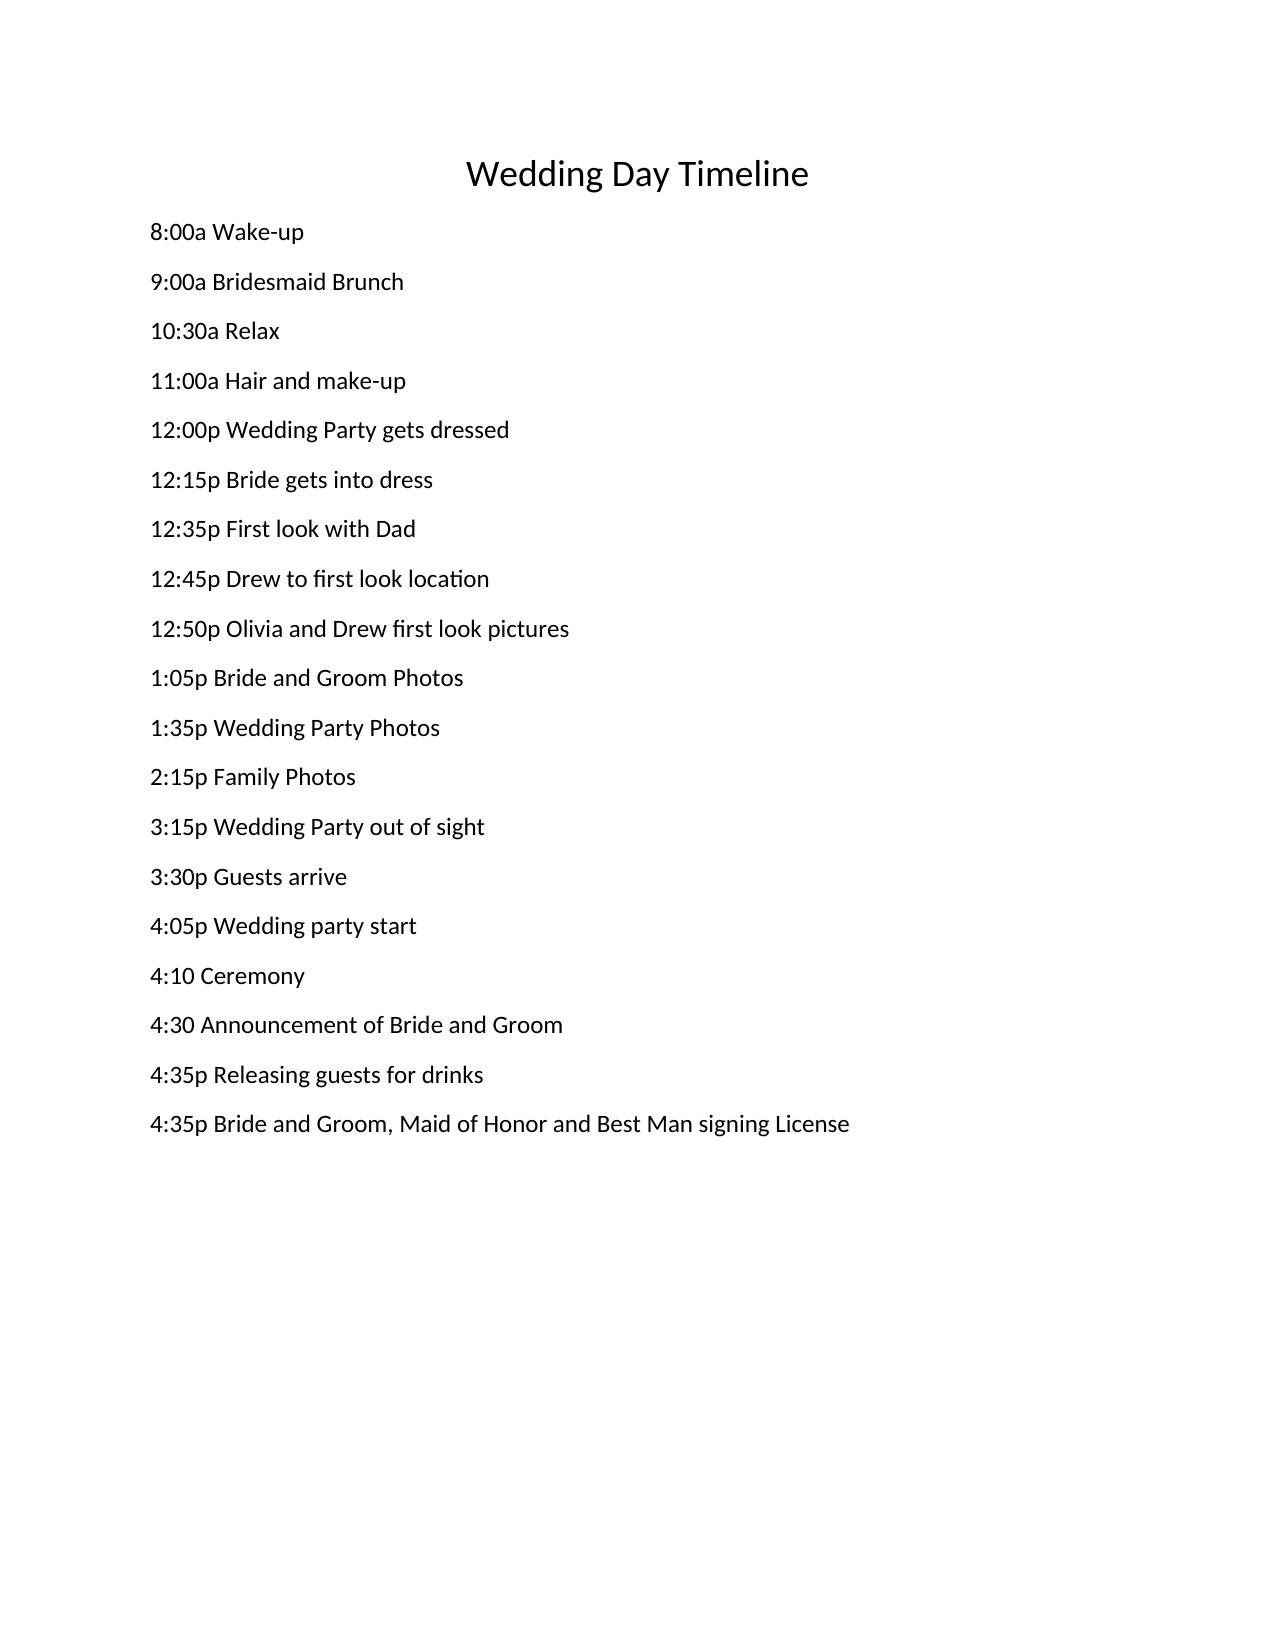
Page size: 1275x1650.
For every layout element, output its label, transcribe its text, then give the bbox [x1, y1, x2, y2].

text 12:35p First look with Dad [150, 514, 1125, 544]
text 8:00a Wake-up [150, 216, 1125, 247]
text 12:50p Olivia and Drew first look pictures [150, 613, 1125, 643]
text 4:05p Wedding party start [150, 910, 1125, 941]
text 9:00a Bridesmaid Brunch [150, 266, 1125, 296]
text 12:00p Wedding Party gets dressed [150, 414, 1125, 445]
text 4:10 Ceremony [150, 960, 1125, 990]
text 1:35p Wedding Party Photos [150, 712, 1125, 742]
text 12:45p Drew to first look location [150, 563, 1125, 594]
text 11:00a Hair and make-up [150, 365, 1125, 395]
text 4:30 Announcement of Bride and Groom [150, 1009, 1125, 1040]
text Wedding Day Timeline [150, 150, 1125, 196]
text 12:15p Bride gets into dress [150, 464, 1125, 494]
text 4:35p Releasing guests for drinks [150, 1059, 1125, 1089]
text 4:35p Bride and Groom, Maid of Honor and Best Man signing License [150, 1109, 1125, 1139]
text 10:30a Relax [150, 315, 1125, 346]
text 2:15p Family Photos [150, 762, 1125, 792]
text 3:15p Wedding Party out of sight [150, 811, 1125, 842]
text 1:05p Bride and Groom Photos [150, 662, 1125, 693]
text 3:30p Guests arrive [150, 861, 1125, 891]
